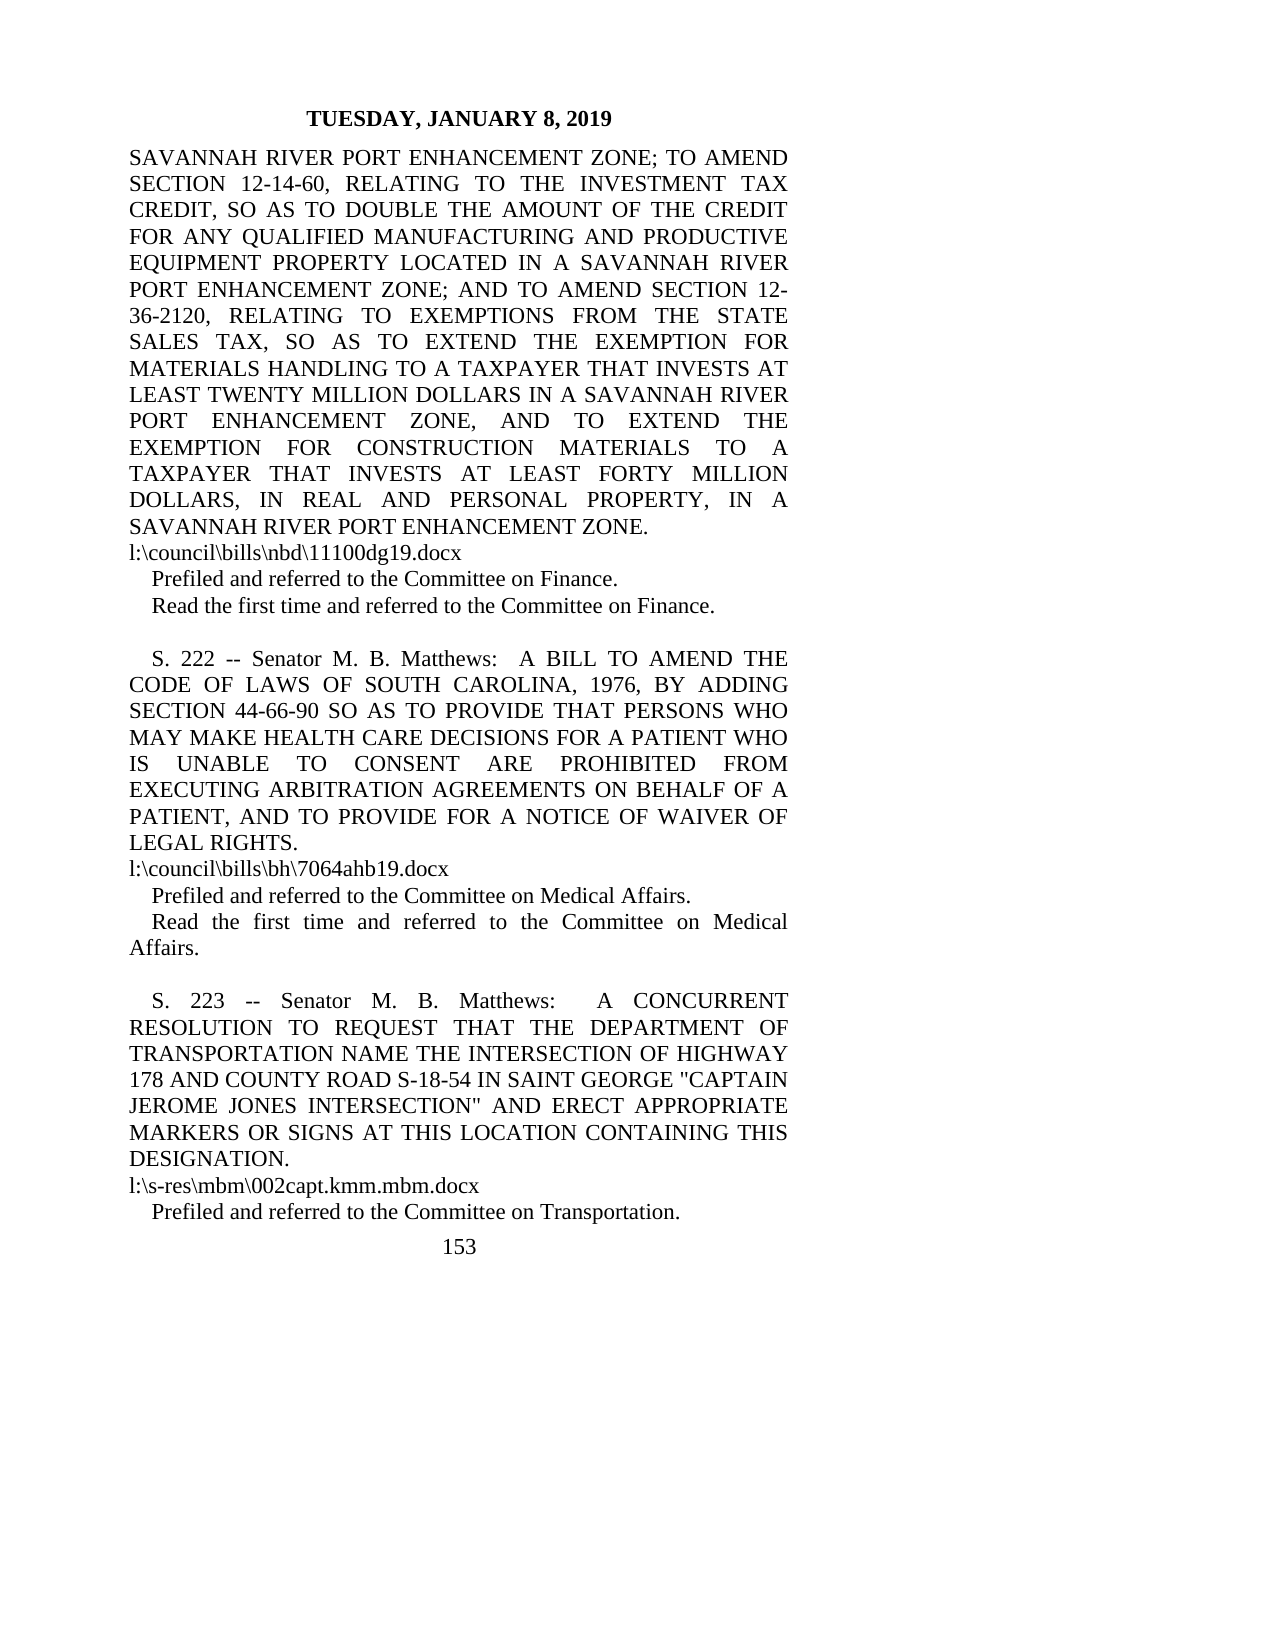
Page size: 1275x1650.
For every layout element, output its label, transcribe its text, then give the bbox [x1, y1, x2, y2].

text Read the first time and referred to the Committee on Medical Affairs. [129, 908, 789, 961]
text S. 222 -- Senator M. B. Matthews: A BILL TO AMEND THE CODE OF LAWS OF SOUTH CAROLINA, 1976, BY ADDING SECTION 44-66-90 SO AS TO PROVIDE THAT PERSONS WHO MAY MAKE HEALTH CARE DECISIONS FOR A PATIENT WHO IS UNABLE TO CONSENT ARE PROHIBITED FROM EXECUTING ARBITRATION AGREEMENTS ON BEHALF OF A PATIENT, AND TO PROVIDE FOR A NOTICE OF WAIVER OF LEGAL RIGHTS. [129, 644, 789, 855]
text l:\council\bills\nbd\11100dg19.docx [129, 539, 789, 566]
text Prefiled and referred to the Committee on Medical Affairs. [129, 882, 789, 908]
text Read the first time and referred to the Committee on Finance. [129, 592, 789, 618]
text Prefiled and referred to the Committee on Transportation. [129, 1198, 789, 1224]
text S. 223 -- Senator M. B. Matthews: A CONCURRENT RESOLUTION TO REQUEST THAT THE DEPARTMENT OF TRANSPORTATION NAME THE INTERSECTION OF HIGHWAY 178 AND COUNTY ROAD S-18-54 IN SAINT GEORGE "CAPTAIN JEROME JONES INTERSECTION" AND ERECT APPROPRIATE MARKERS OR SIGNS AT THIS LOCATION CONTAINING THIS DESIGNATION. [129, 987, 789, 1172]
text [129, 144, 789, 539]
text Prefiled and referred to the Committee on Finance. [129, 566, 789, 592]
text l:\s-res\mbm\002capt.kmm.mbm.docx [129, 1172, 789, 1198]
text l:\council\bills\bh\7064ahb19.docx [129, 855, 789, 882]
